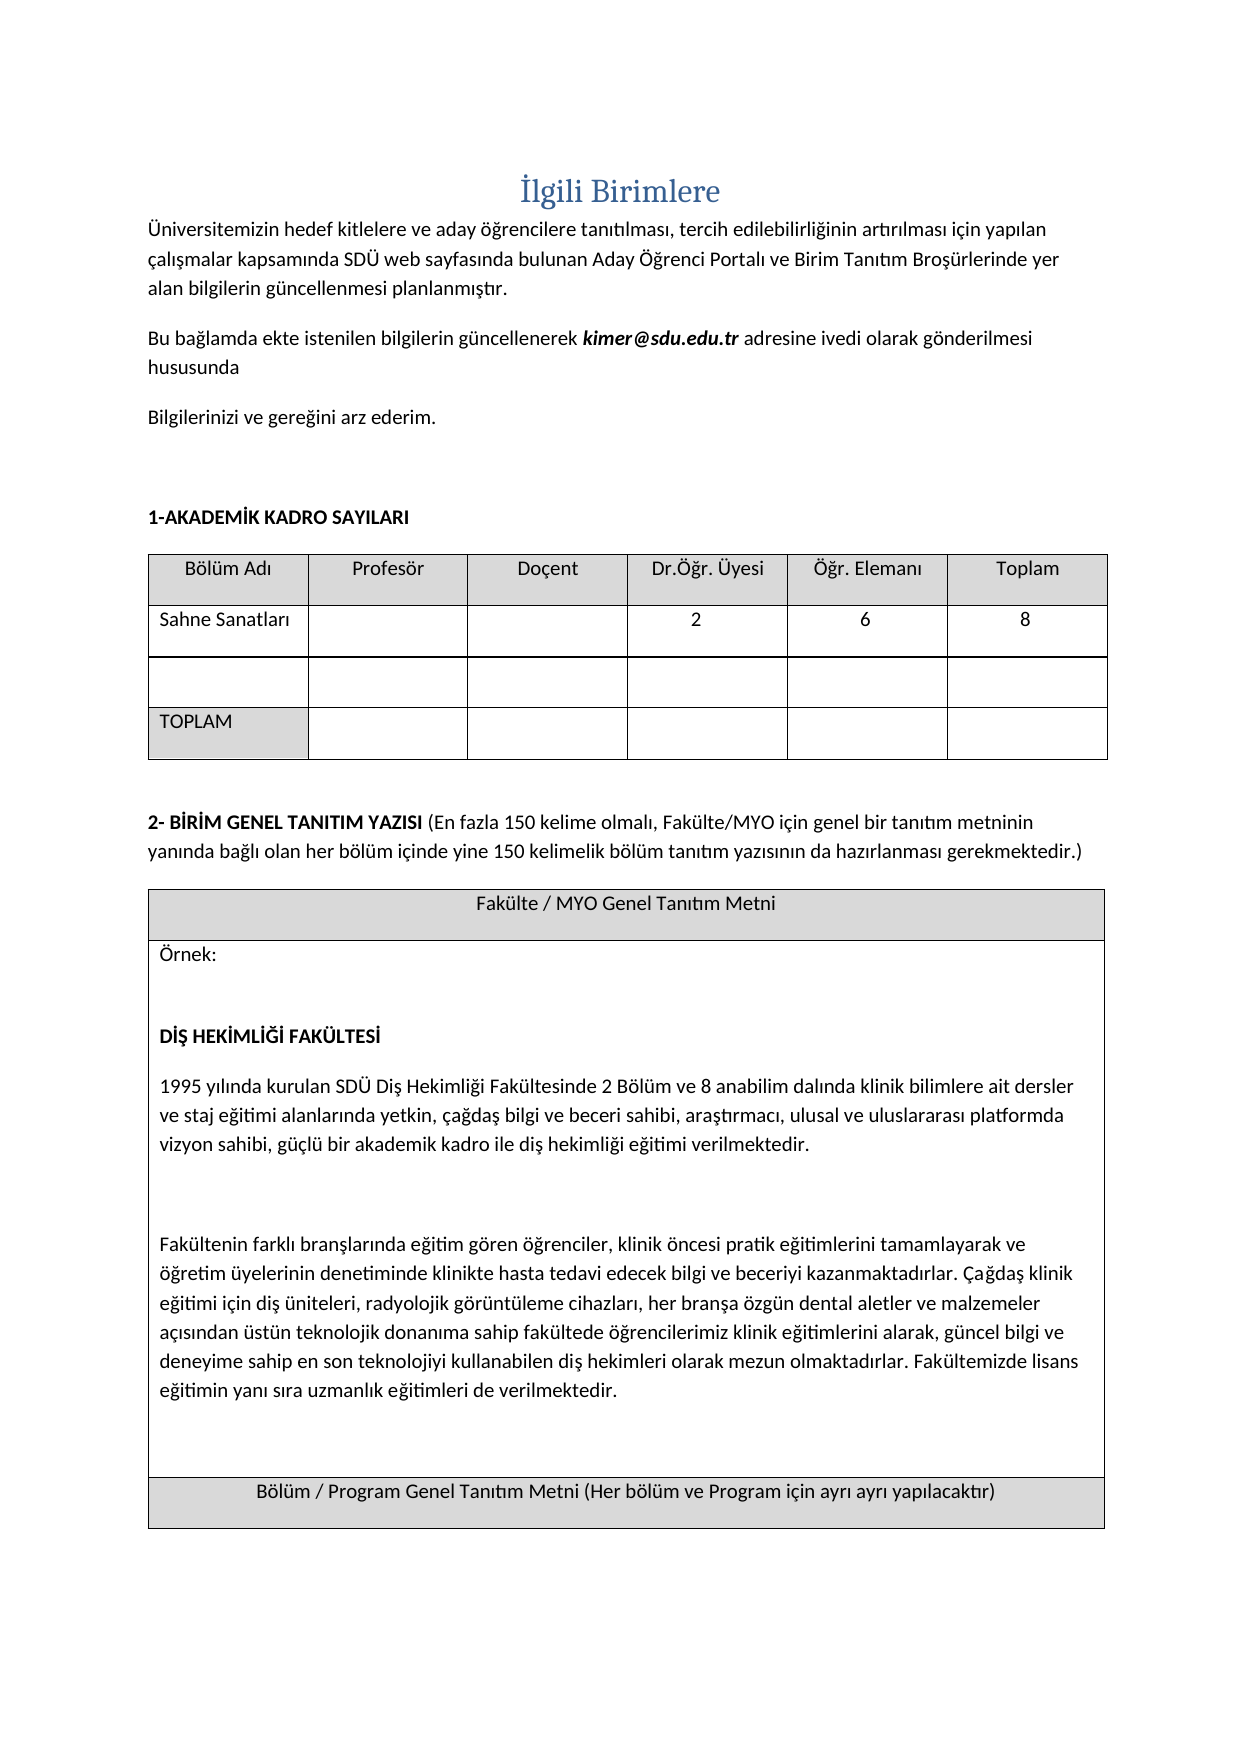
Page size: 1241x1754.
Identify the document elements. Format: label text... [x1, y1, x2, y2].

table_header Öğr. Elemanı [788, 555, 947, 605]
text Bu bağlamda ekte istenilen bilgilerin güncellenerek kimer@sdu.edu.tr adresine ivedi olarak gönderilmesi hususunda [148, 325, 1093, 379]
table_cell [628, 708, 787, 758]
table_cell TOPLAM [149, 708, 308, 758]
text Üniversitemizin hedef kitlelere ve aday öğrencilere tanıtılması, tercih edilebilirliğinin artırılması için yapılan çalışmalar kapsamında SDÜ web sayfasında bulunan Aday Öğrenci Portalı ve Birim Tanıtım Broşürlerinde yer alan bilgilerin güncellenmesi planlanmıştır. [148, 217, 1093, 300]
table_cell [309, 708, 467, 758]
table_cell [468, 708, 627, 758]
table_cell [468, 606, 627, 656]
text 1-AKADEMİK KADRO SAYILARI [148, 504, 1093, 529]
table_cell 6 [788, 606, 947, 656]
text Bilgilerinizi ve gereğini arz ederim. [148, 404, 1093, 429]
table_cell [309, 606, 467, 656]
table_header Toplam [948, 555, 1107, 605]
table_cell [628, 658, 787, 707]
table_header Fakülte / MYO Genel Tanıtım Metni [149, 890, 1104, 940]
table_cell Örnek: DİŞ HEKİMLİĞİ FAKÜLTESİ 1995 yılında kurulan SDÜ Diş Hekimliği Fakültesinde 2 Bölüm ve 8 anabilim dalında klinik bilimlere ait dersler ve staj eğitimi alanlarında yetkin, çağdaş bilgi ve beceri sahibi, araştırmacı, ulusal ve uluslararası platformda vizyon sahibi, güçlü bir akademik kadro ile diş hekimliği eğitimi verilmektedir. Fakültenin farklı branşlarında eğitim gören öğrenciler, klinik öncesi pratik eğitimlerini tamamlayarak ve öğretim üyelerinin denetiminde klinikte hasta tedavi edecek bilgi ve beceriyi kazanmaktadırlar. Çağdaş klinik eğitimi için diş üniteleri, radyolojik görüntüleme cihazları, her branşa özgün dental aletler ve malzemeler açısından üstün teknolojik donanıma sahip fakültede öğrencilerimiz klinik eğitimlerini alarak, güncel bilgi ve deneyime sahip en son teknolojiyi kullanabilen diş hekimleri olarak mezun olmaktadırlar. Fakültemizde lisans eğitimin yanı sıra uzmanlık eğitimleri de verilmektedir. [149, 941, 1104, 1477]
table_cell [788, 708, 947, 758]
table_header Doçent [468, 555, 627, 605]
table_header Profesör [309, 555, 467, 605]
table_cell Bölüm / Program Genel Tanıtım Metni (Her bölüm ve Program için ayrı ayrı yapılacaktır) [149, 1478, 1104, 1528]
table_cell [468, 658, 627, 707]
table_cell [149, 658, 308, 707]
text 2- BİRİM GENEL TANITIM YAZISI (En fazla 150 kelime olmalı, Fakülte/MYO için genel bir tanıtım metninin yanında bağlı olan her bölüm içinde yine 150 kelimelik bölüm tanıtım yazısının da hazırlanması gerekmektedir.) [148, 809, 1093, 864]
table_cell [948, 658, 1107, 707]
table_cell [788, 658, 947, 707]
subtitle İlgili Birimlere [148, 173, 1093, 211]
table_cell 2 [628, 606, 787, 656]
table_cell [948, 708, 1107, 758]
table_cell Sahne Sanatları [149, 606, 308, 656]
table_header Dr.Öğr. Üyesi [628, 555, 787, 605]
table_cell 8 [948, 606, 1107, 656]
table_header Bölüm Adı [149, 555, 308, 605]
table_cell [309, 658, 467, 707]
